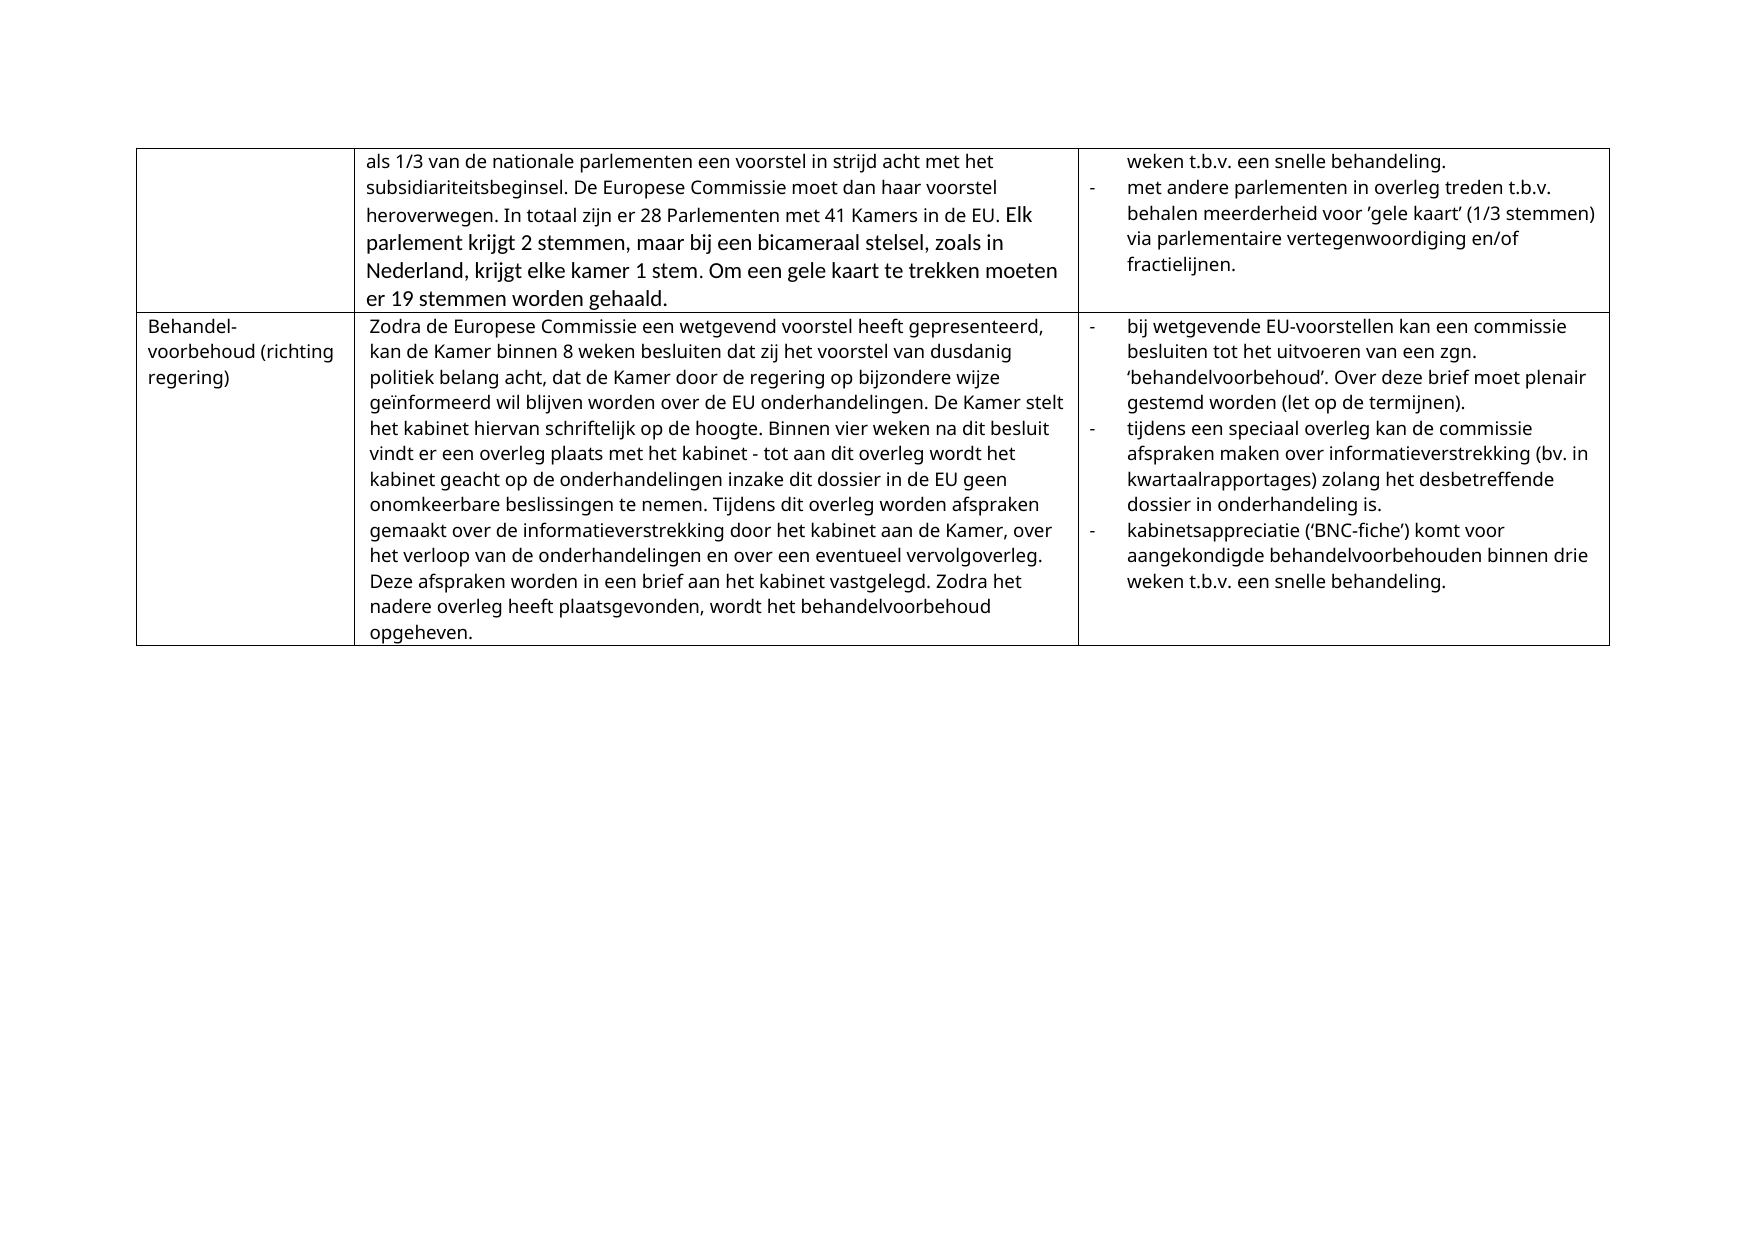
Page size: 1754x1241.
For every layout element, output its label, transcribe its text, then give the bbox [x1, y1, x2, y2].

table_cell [1079, 149, 1609, 312]
table_cell Behandel-voorbehoud (richting regering) [137, 313, 354, 645]
table_cell Zodra de Europese Commissie een wetgevend voorstel heeft gepresenteerd, kan de Kamer binnen 8 weken besluiten dat zij het voorstel van dusdanig politiek belang acht, dat de Kamer door de regering op bijzondere wijze geïnformeerd wil blijven worden over de EU onderhandelingen. De Kamer stelt het kabinet hiervan schriftelijk op de hoogte. Binnen vier weken na dit besluit vindt er een overleg plaats met het kabinet - tot aan dit overleg wordt het kabinet geacht op de onderhandelingen inzake dit dossier in de EU geen onomkeerbare beslissingen te nemen. Tijdens dit overleg worden afspraken gemaakt over de informatieverstrekking door het kabinet aan de Kamer, over het verloop van de onderhandelingen en over een eventueel vervolgoverleg. Deze afspraken worden in een brief aan het kabinet vastgelegd. Zodra het nadere overleg heeft plaatsgevonden, wordt het behandelvoorbehoud opgeheven. [355, 313, 1078, 645]
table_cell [137, 149, 354, 312]
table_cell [355, 149, 1078, 312]
table_cell bij wetgevende EU-voorstellen kan een commissie besluiten tot het uitvoeren van een zgn. ‘behandelvoorbehoud’. Over deze brief moet plenair gestemd worden (let op de termijnen). tijdens een speciaal overleg kan de commissie afspraken maken over informatieverstrekking (bv. in kwartaalrapportages) zolang het desbetreffende dossier in onderhandeling is. kabinetsappreciatie (‘BNC-fiche’) komt voor aangekondigde behandelvoorbehouden binnen drie weken t.b.v. een snelle behandeling. [1079, 313, 1609, 645]
